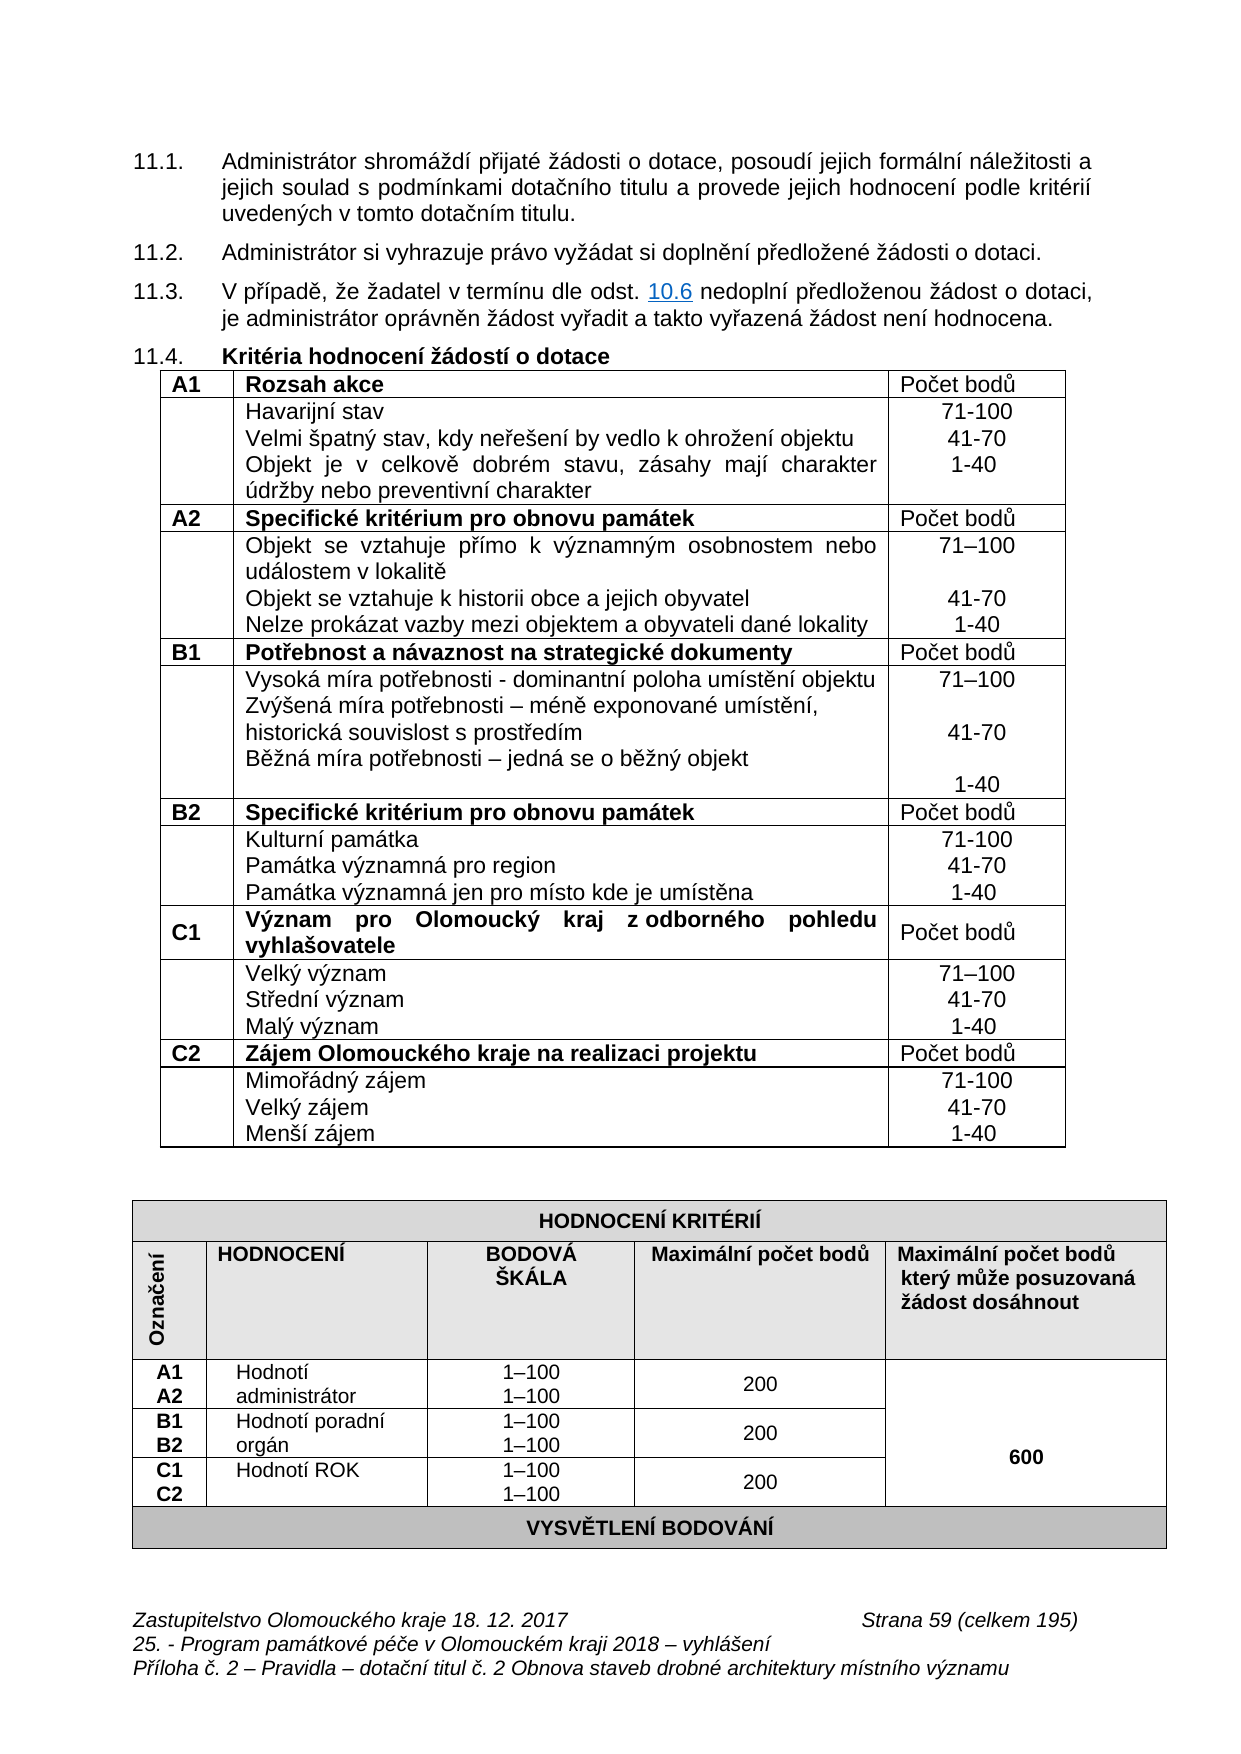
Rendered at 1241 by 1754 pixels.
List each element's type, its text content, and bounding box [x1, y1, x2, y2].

table_cell Význam pro Olomoucký kraj z odborného pohledu vyhlašovatele [234, 906, 888, 959]
table_cell BODOVÁ ŠKÁLA [428, 1242, 634, 1359]
table_cell Specifické kritérium pro obnovu památek [234, 799, 888, 825]
table_cell B1 B2 [133, 1409, 206, 1457]
table_cell VYSVĚTLENÍ BODOVÁNÍ [133, 1507, 1166, 1548]
table_cell 200 [635, 1409, 885, 1457]
table_cell Kulturní památka Památka významná pro region Památka významná jen pro místo kde je umístěna [234, 826, 888, 905]
table_cell Potřebnost a návaznost na strategické dokumenty [234, 639, 888, 665]
table_header A1 [161, 371, 233, 397]
table_cell Hodnotí administrátor [207, 1360, 427, 1408]
table_cell C1 [161, 906, 233, 959]
table_cell Hodnotí poradní orgán [207, 1409, 427, 1457]
table_cell 71–100 41-70 1-40 [889, 666, 1065, 798]
table_cell 1–100 1–100 [428, 1409, 634, 1457]
table_cell 71–100 41-70 1-40 [889, 532, 1065, 637]
table_cell Počet bodů [889, 639, 1065, 665]
table_cell C1 C2 [133, 1458, 206, 1506]
table_cell 1–100 1–100 [428, 1458, 634, 1506]
table_cell Maximální počet bodů [635, 1242, 885, 1359]
table_cell Objekt se vztahuje přímo k významným osobnostem nebo událostem v lokalitě Objekt se vztahuje k historii obce a jejich obyvatel Nelze prokázat vazby mezi objektem a obyvateli dané lokality [234, 532, 888, 637]
table_cell Vysoká míra potřebnosti - dominantní poloha umístění objektu Zvýšená míra potřebnosti – méně exponované umístění, historická souvislost s prostředím Běžná míra potřebnosti – jedná se o běžný objekt [234, 666, 888, 798]
table_cell 200 [635, 1458, 885, 1506]
table_cell [161, 666, 233, 798]
table_cell Počet bodů [889, 505, 1065, 531]
list V případě, že žadatel v termínu dle odst. 10.6 nedoplní předloženou žádost o dotaci, je administrátor oprávněn žádost vyřadit a takto vyřazená žádost není hodnocena. [133, 278, 1092, 331]
table_cell Specifické kritérium pro obnovu památek [234, 505, 888, 531]
table_cell 71-100 41-70 1-40 [889, 1068, 1065, 1146]
table_header Rozsah akce [234, 371, 888, 397]
table_cell 600 [886, 1360, 1166, 1506]
list Administrátor si vyhrazuje právo vyžádat si doplnění předložené žádosti o dotaci. [133, 239, 1092, 266]
table_cell 71–100 41-70 1-40 [889, 960, 1065, 1039]
table_cell HODNOCENÍ [207, 1242, 427, 1359]
table_cell 71-100 41-70 1-40 [889, 398, 1065, 503]
list Administrátor shromáždí přijaté žádosti o dotace, posoudí jejich formální náležitosti a jejich soulad s podmínkami dotačního titulu a provede jejich hodnocení podle kritérií uvedených v tomto dotačním titulu. [133, 148, 1092, 227]
list Kritéria hodnocení žádostí o dotace [133, 343, 1092, 370]
table_cell A2 [161, 505, 233, 531]
table_cell C2 [161, 1040, 233, 1066]
table_cell [161, 398, 233, 503]
table_cell [161, 532, 233, 637]
table_cell Havarijní stav Velmi špatný stav, kdy neřešení by vedlo k ohrožení objektu Objekt je v celkově dobrém stavu, zásahy mají charakter údržby nebo preventivní charakter [234, 398, 888, 503]
table_cell A1 A2 [133, 1360, 206, 1408]
table_cell [161, 960, 233, 1039]
table_cell 71-100 41-70 1-40 [889, 826, 1065, 905]
table_cell 1–100 1–100 [428, 1360, 634, 1408]
table_header Počet bodů [889, 371, 1065, 397]
table_cell [161, 1068, 233, 1146]
table_cell Hodnotí ROK [207, 1458, 427, 1506]
table_cell Zájem Olomouckého kraje na realizaci projektu [234, 1040, 888, 1066]
table_cell Mimořádný zájem Velký zájem Menší zájem [234, 1068, 888, 1146]
table_cell [161, 826, 233, 905]
table_header HODNOCENÍ KRITÉRIÍ [133, 1201, 1166, 1241]
table_cell Počet bodů [889, 799, 1065, 825]
table_cell B1 [161, 639, 233, 665]
table_cell Maximální počet bodů který může posuzovaná žádost dosáhnout [886, 1242, 1166, 1359]
table_cell 200 [635, 1360, 885, 1408]
table_cell Velký význam Střední význam Malý význam [234, 960, 888, 1039]
table_cell Počet bodů [889, 906, 1065, 959]
table_cell Označení [133, 1242, 206, 1359]
table_cell B2 [161, 799, 233, 825]
table_cell Počet bodů [889, 1040, 1065, 1066]
